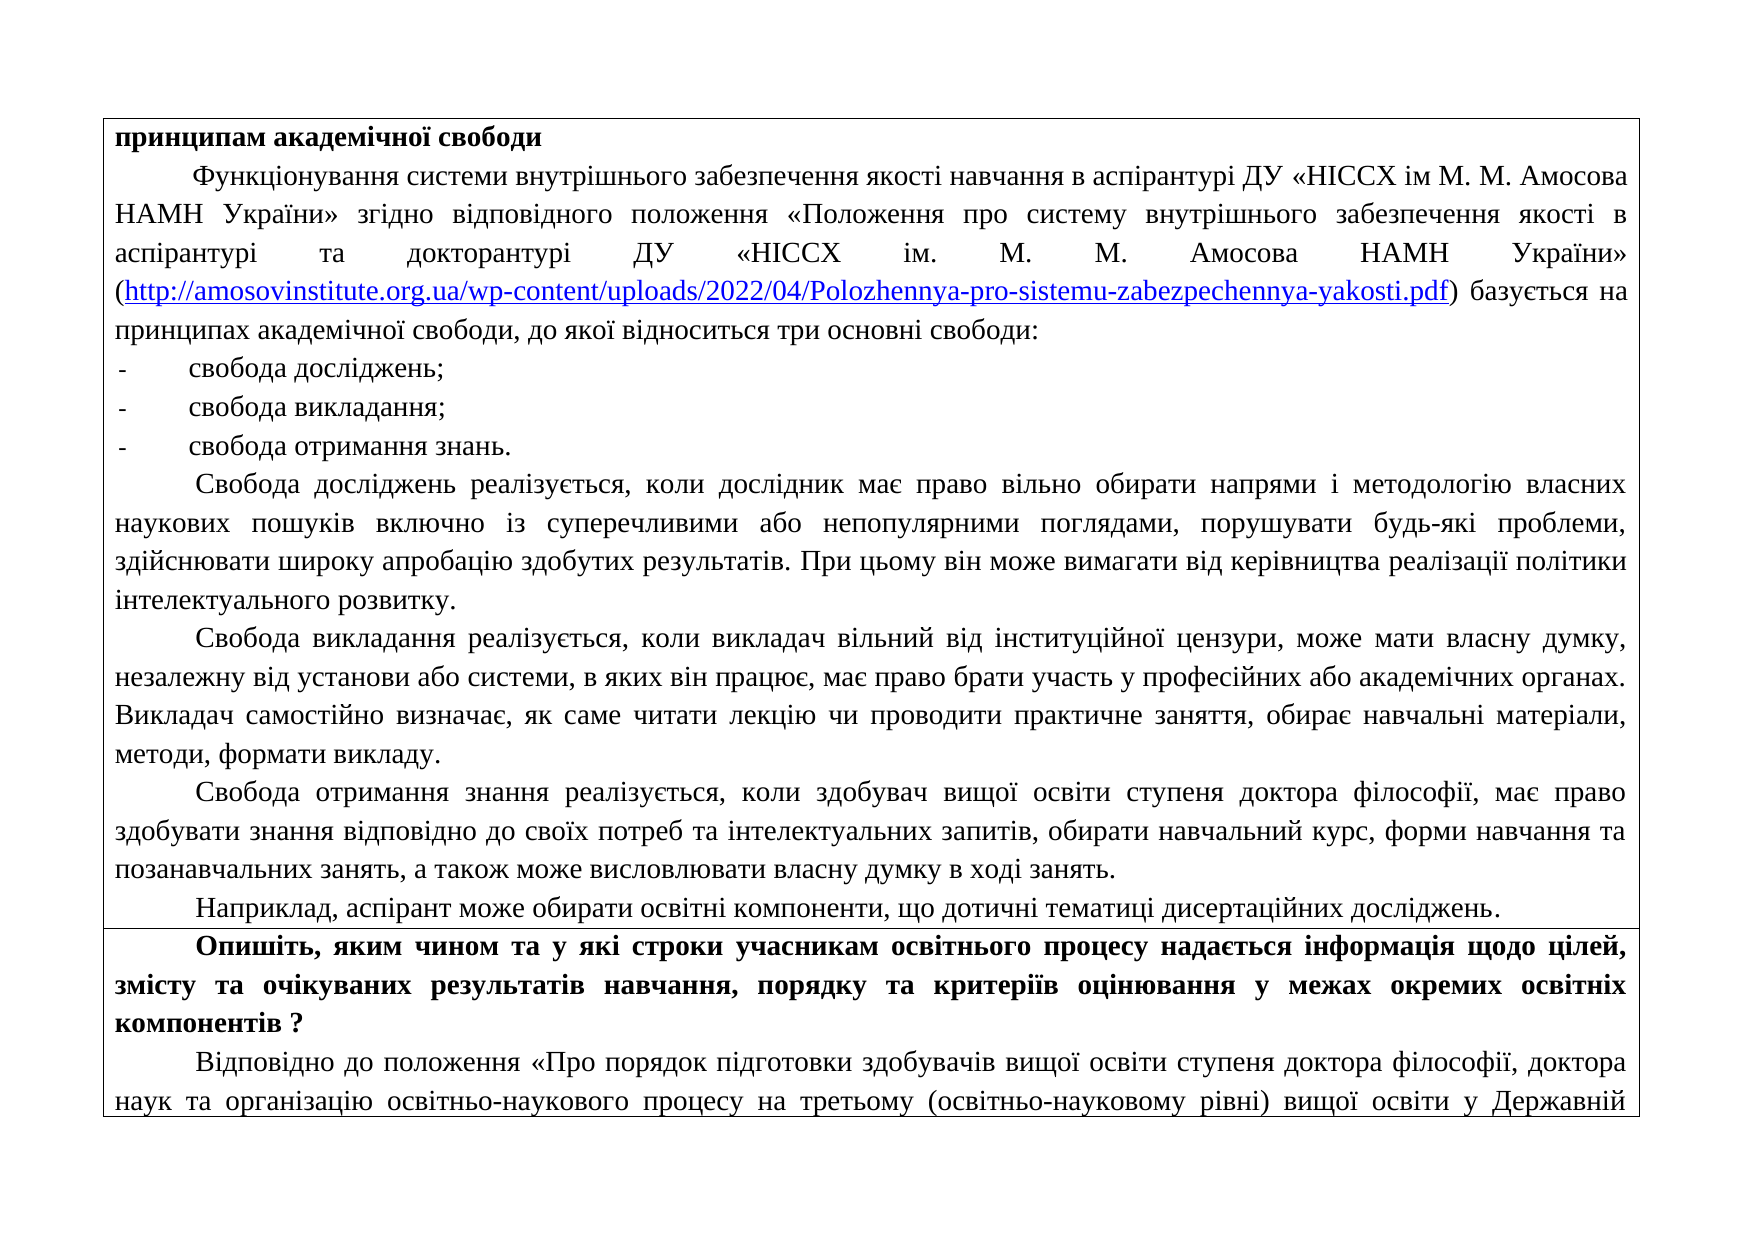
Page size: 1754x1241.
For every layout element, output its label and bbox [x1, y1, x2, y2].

table_cell [104, 929, 1639, 1116]
table_cell [104, 119, 1639, 927]
